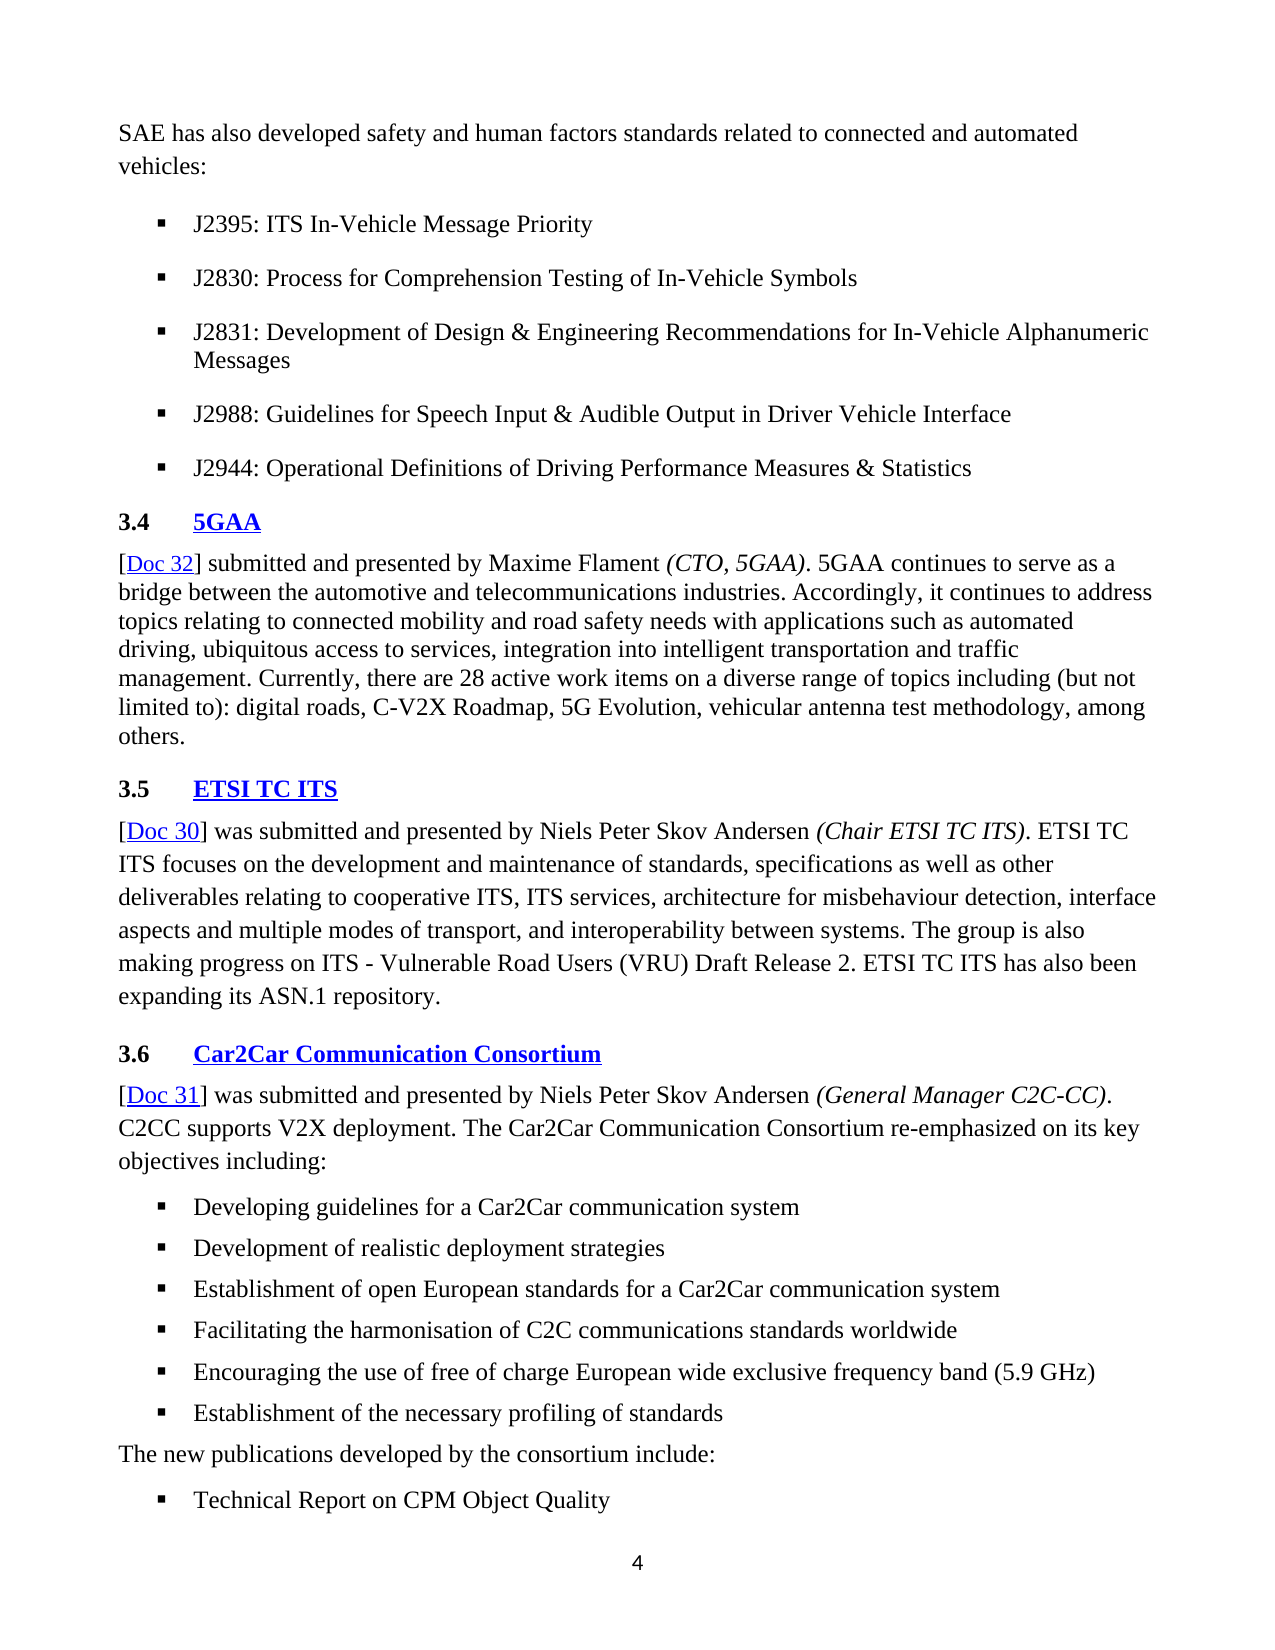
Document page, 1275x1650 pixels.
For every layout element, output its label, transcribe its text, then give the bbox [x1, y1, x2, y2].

list J2944: Operational Definitions of Driving Performance Measures & Statistics [156, 453, 1157, 482]
list Establishment of the necessary profiling of standards [156, 1398, 1157, 1427]
list Technical Report on CPM Object Quality [156, 1485, 1157, 1513]
text [Doc 31] was submitted and presented by Niels Peter Skov Andersen (General Manager C2C-CC). C2CC supports V2X deployment. The Car2Car Communication Consortium re-emphasized on its key objectives including: [118, 1080, 1157, 1175]
list Development of realistic deployment strategies [156, 1233, 1157, 1262]
text 3.5 ETSI TC ITS [118, 774, 1157, 803]
list Facilitating the harmonisation of C2C communications standards worldwide [156, 1315, 1157, 1344]
list J2988: Guidelines for Speech Input & Audible Output in Driver Vehicle Interface [156, 399, 1157, 428]
list J2830: Process for Comprehension Testing of In-Vehicle Symbols [156, 263, 1157, 292]
text SAE has also developed safety and human factors standards related to connected and automated vehicles: [118, 118, 1157, 180]
list J2395: ITS In-Vehicle Message Priority [156, 209, 1157, 238]
text [Doc 30] was submitted and presented by Niels Peter Skov Andersen (Chair ETSI TC ITS). ETSI TC ITS focuses on the development and maintenance of standards, specifications as well as other deliverables relating to cooperative ITS, ITS services, architecture for misbehaviour detection, interface aspects and multiple modes of transport, and interoperability between systems. The group is also making progress on ITS - Vulnerable Road Users (VRU) Draft Release 2. ETSI TC ITS has also been expanding its ASN.1 repository. [118, 816, 1157, 1009]
list Establishment of open European standards for a Car2Car communication system [156, 1274, 1157, 1303]
text The new publications developed by the consortium include: [118, 1439, 1157, 1468]
text [Doc 32] submitted and presented by Maxime Flament (CTO, 5GAA). 5GAA continues to serve as a bridge between the automotive and telecommunications industries. Accordingly, it continues to address topics relating to connected mobility and road safety needs with applications such as automated driving, ubiquitous access to services, integration into intelligent transportation and traffic management. Currently, there are 28 active work items on a diverse range of topics including (but not limited to): digital roads, C-V2X Roadmap, 5G Evolution, vehicular antenna test methodology, among others. [118, 548, 1157, 749]
list Developing guidelines for a Car2Car communication system [156, 1192, 1157, 1220]
text 3.6 Car2Car Communication Consortium [118, 1039, 1157, 1068]
text 3.4 5GAA [118, 507, 1157, 535]
list Encouraging the use of free of charge European wide exclusive frequency band (5.9 GHz) [156, 1357, 1157, 1385]
list J2831: Development of Design & Engineering Recommendations for In-Vehicle Alphanumeric Messages [156, 317, 1157, 374]
